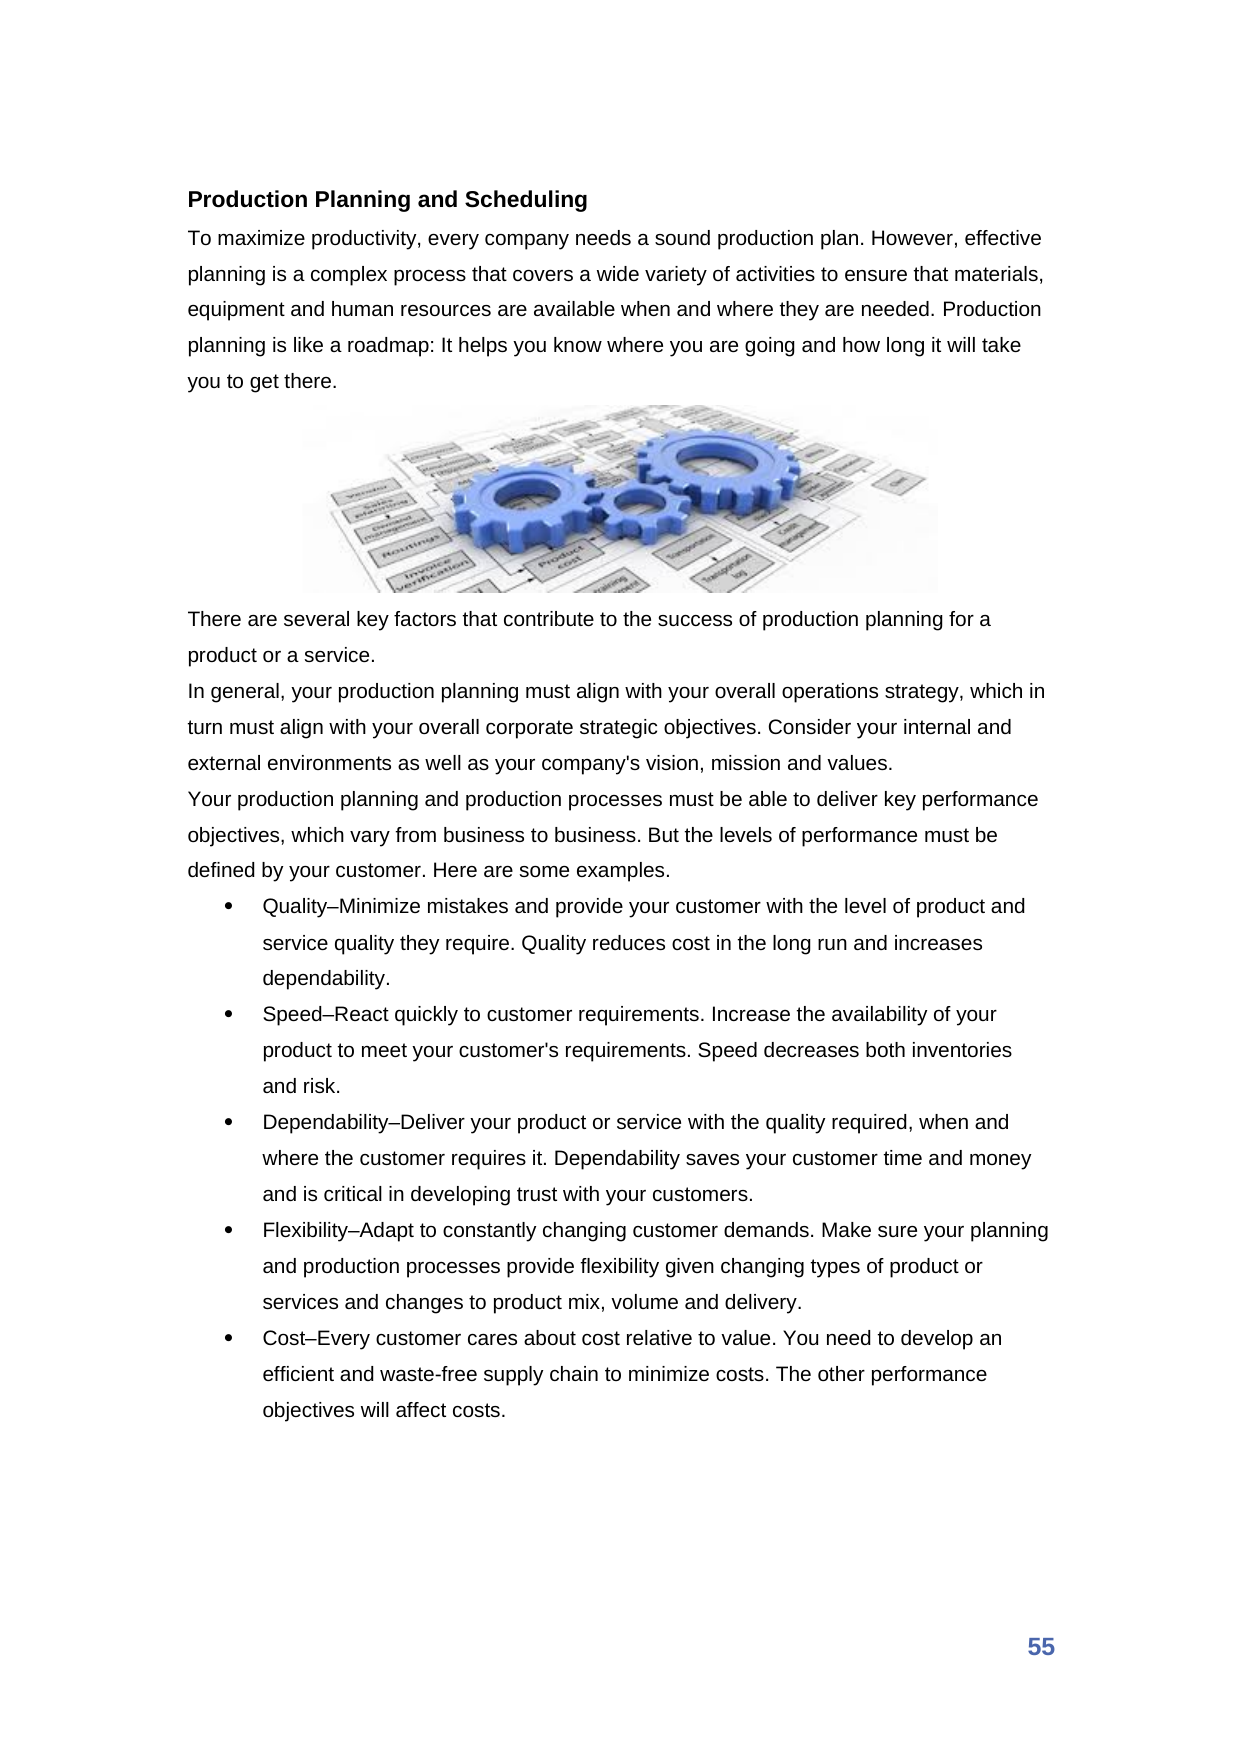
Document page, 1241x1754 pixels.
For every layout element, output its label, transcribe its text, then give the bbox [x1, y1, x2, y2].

text There are several key factors that contribute to the success of production planning for a product or a service. [187, 607, 1053, 667]
picture [302, 405, 938, 593]
list Flexibility–Adapt to constantly changing customer demands. Make sure your planning and production processes provide flexibility given changing types of product or services and changes to product mix, volume and delivery. [225, 1218, 1053, 1314]
text In general, your production planning must align with your overall operations strategy, which in turn must align with your overall corporate strategic objectives. Consider your internal and external environments as well as your company's vision, mission and values. [187, 679, 1053, 774]
text Your production planning and production processes must be able to deliver key performance objectives, which vary from business to business. But the levels of performance must be defined by your customer. Here are some examples. [187, 786, 1053, 882]
text Production Planning and Scheduling [187, 186, 1053, 212]
list Cost–Every customer cares about cost relative to value. You need to develop an efficient and waste-free supply chain to minimize costs. The other performance objectives will affect costs. [225, 1326, 1053, 1422]
list Speed–React quickly to customer requirements. Increase the availability of your product to meet your customer's requirements. Speed decreases both inventories and risk. [225, 1002, 1053, 1098]
list Dependability–Deliver your product or service with the quality required, when and where the customer requires it. Dependability saves your customer time and money and is critical in developing trust with your customers. [225, 1110, 1053, 1206]
list Quality–Minimize mistakes and provide your customer with the level of product and service quality they require. Quality reduces cost in the long run and increases dependability. [225, 894, 1053, 990]
text To maximize productivity, every company needs a sound production plan. However, effective planning is a complex process that covers a wide variety of activities to ensure that materials, equipment and human resources are available when and where they are needed. Production planning is like a roadmap: It helps you know where you are going and how long it will take you to get there. [187, 225, 1053, 393]
